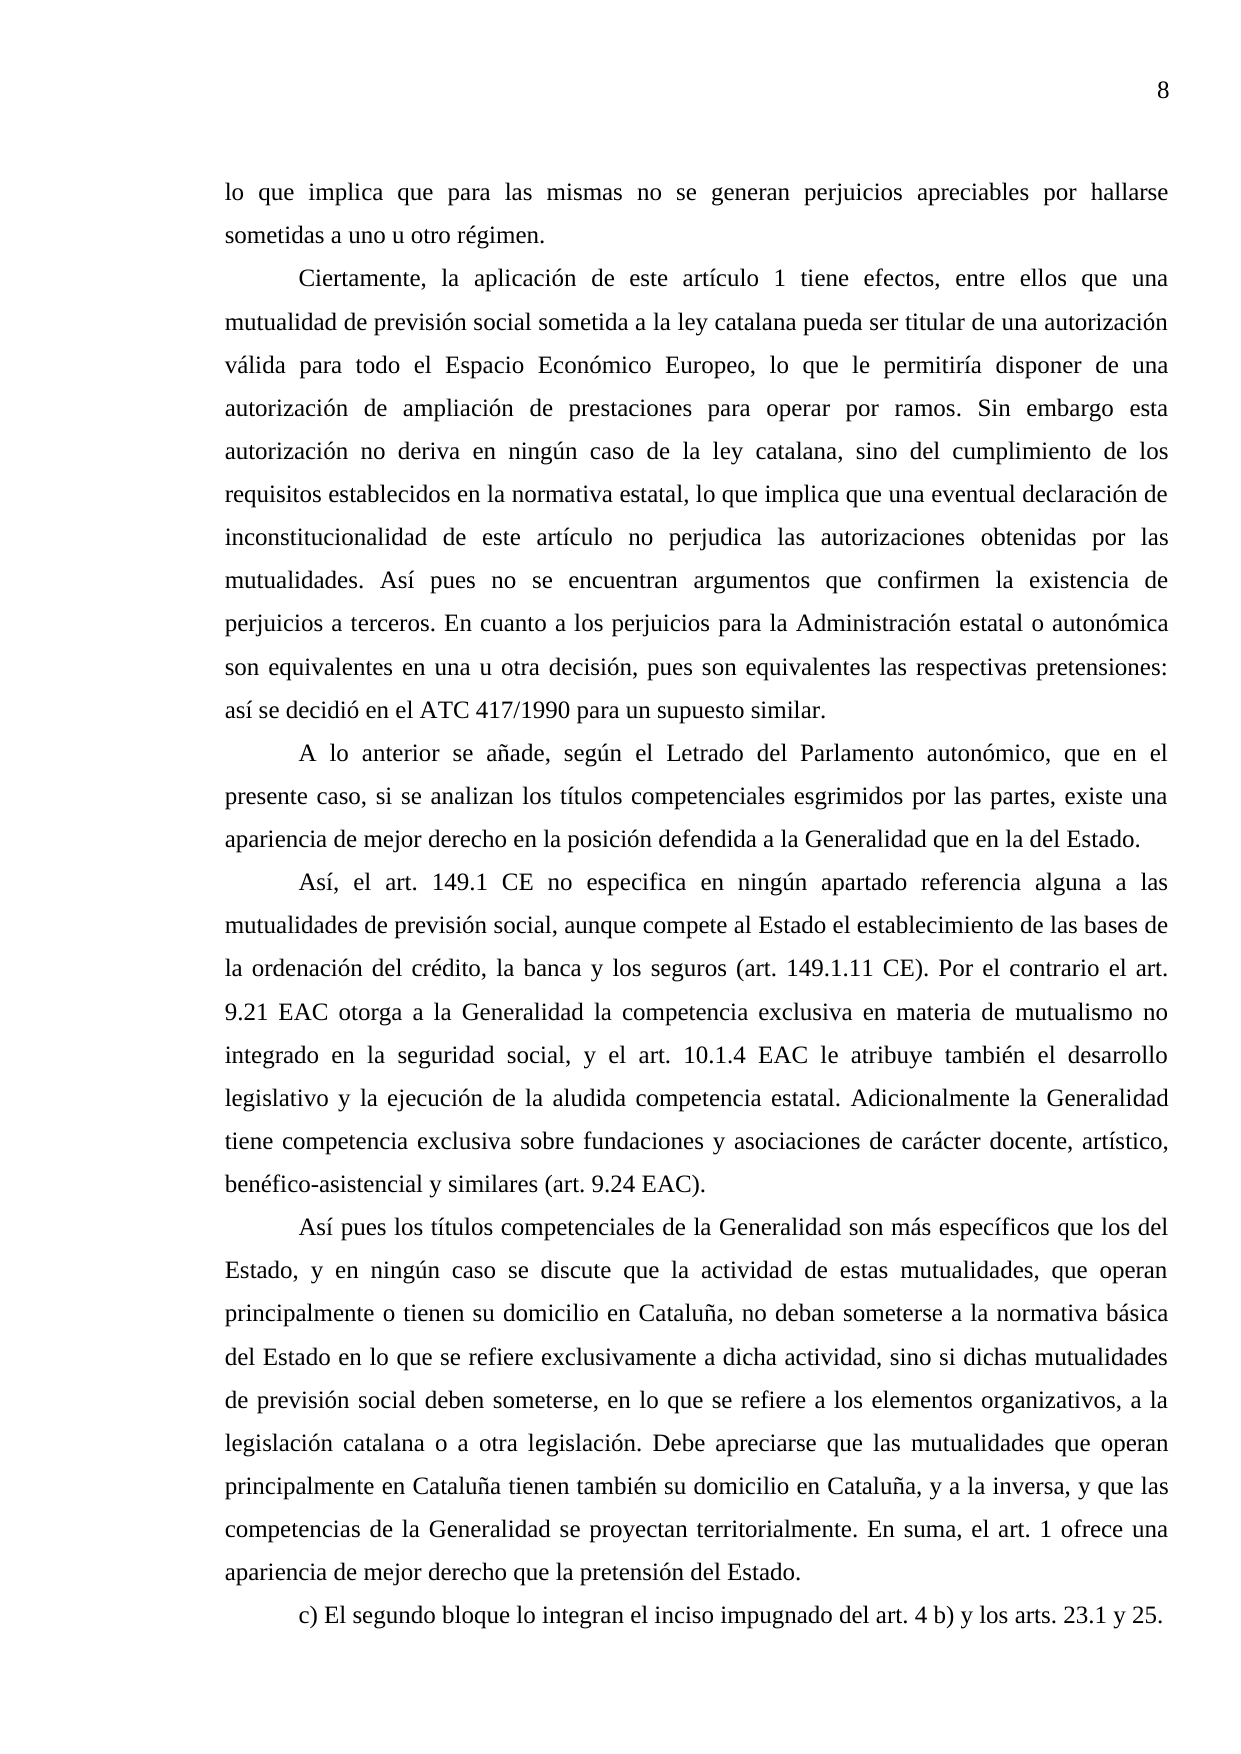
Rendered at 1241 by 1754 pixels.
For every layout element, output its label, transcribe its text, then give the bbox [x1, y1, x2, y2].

text Así, el art. 149.1 CE no especifica en ningún apartado referencia alguna a las mutualidades de previsión social, aunque compete al Estado el establecimiento de las bases de la ordenación del crédito, la banca y los seguros (art. 149.1.11 CE). Por el contrario el art. 9.21 EAC otorga a la Generalidad la competencia exclusiva en materia de mutualismo no integrado en la seguridad social, y el art. 10.1.4 EAC le atribuye también el desarrollo legislativo y la ejecución de la aludida competencia estatal. Adicionalmente la Generalidad tiene competencia exclusiva sobre fundaciones y asociaciones de carácter docente, artístico, benéfico-asistencial y similares (art. 9.24 EAC). [224, 867, 1169, 1198]
text Ciertamente, la aplicación de este artículo 1 tiene efectos, entre ellos que una mutualidad de previsión social sometida a la ley catalana pueda ser titular de una autorización válida para todo el Espacio Económico Europeo, lo que le permitiría disponer de una autorización de ampliación de prestaciones para operar por ramos. Sin embargo esta autorización no deriva en ningún caso de la ley catalana, sino del cumplimiento de los requisitos establecidos en la normativa estatal, lo que implica que una eventual declaración de inconstitucionalidad de este artículo no perjudica las autorizaciones obtenidas por las mutualidades. Así pues no se encuentran argumentos que confirmen la existencia de perjuicios a terceros. En cuanto a los perjuicios para la Administración estatal o autonómica son equivalentes en una u otra decisión, pues son equivalentes las respectivas pretensiones: así se decidió en el ATC 417/1990 para un supuesto similar. [224, 263, 1169, 723]
text c) El segundo bloque lo integran el inciso impugnado del art. 4 b) y los arts. 23.1 y 25. [224, 1600, 1169, 1629]
text Así pues los títulos competenciales de la Generalidad son más específicos que los del Estado, y en ningún caso se discute que la actividad de estas mutualidades, que operan principalmente o tienen su domicilio en Cataluña, no deban someterse a la normativa básica del Estado en lo que se refiere exclusivamente a dicha actividad, sino si dichas mutualidades de previsión social deben someterse, en lo que se refiere a los elementos organizativos, a la legislación catalana o a otra legislación. Debe apreciarse que las mutualidades que operan principalmente en Cataluña tienen también su domicilio en Cataluña, y a la inversa, y que las competencias de la Generalidad se proyectan territorialmente. En suma, el art. 1 ofrece una apariencia de mejor derecho que la pretensión del Estado. [224, 1212, 1169, 1586]
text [224, 177, 1169, 249]
text A lo anterior se añade, según el Letrado del Parlamento autonómico, que en el presente caso, si se analizan los títulos competenciales esgrimidos por las partes, existe una apariencia de mejor derecho en la posición defendida a la Generalidad que en la del Estado. [224, 738, 1169, 853]
